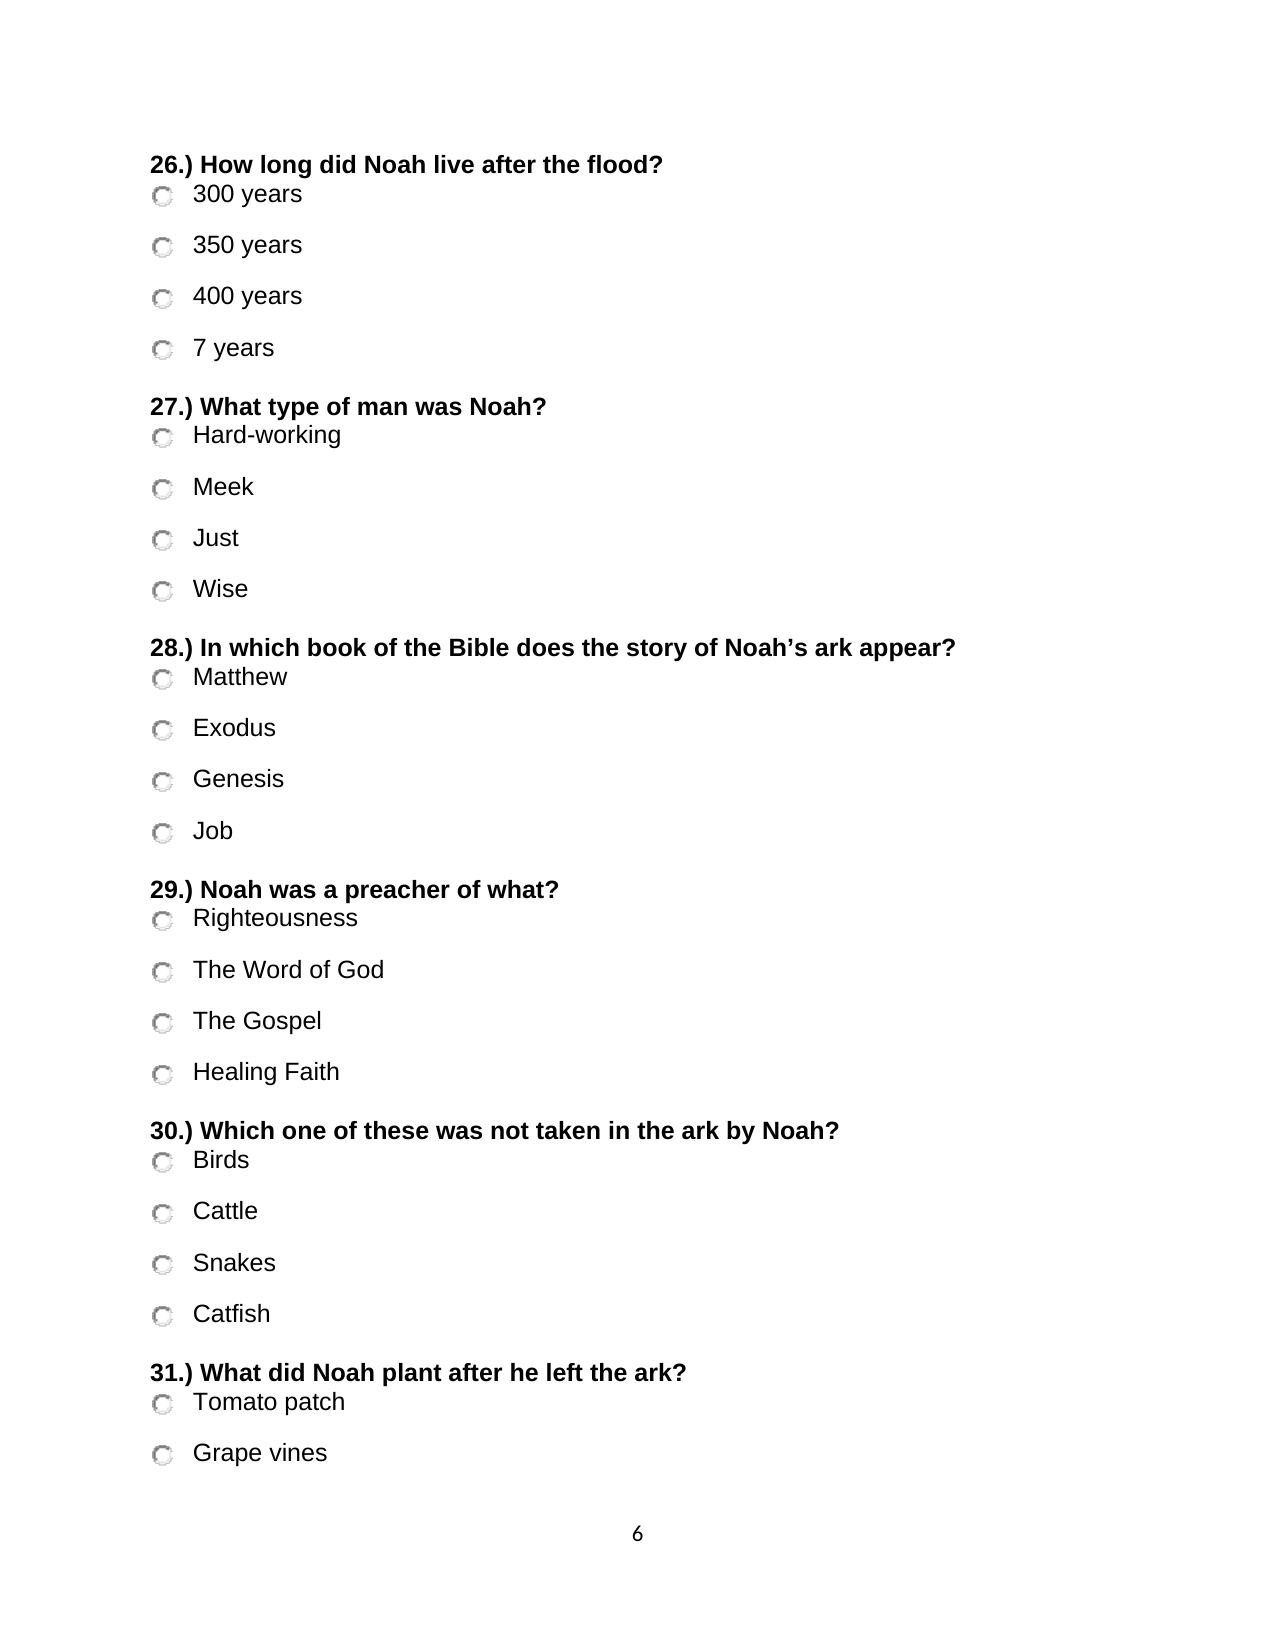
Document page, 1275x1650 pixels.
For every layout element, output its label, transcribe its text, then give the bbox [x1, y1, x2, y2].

text 27.) What type of man was Noah? Hard-working Meek Just Wise [150, 392, 1125, 625]
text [150, 1358, 1125, 1489]
text 28.) In which book of the Bible does the story of Noah’s ark appear? Matthew Exodus Genesis Job [150, 633, 1125, 867]
text 30.) Which one of these was not taken in the ark by Noah? Birds Cattle Snakes Catfish [150, 1116, 1125, 1350]
text 29.) Noah was a preacher of what? Righteousness The Word of God The Gospel Healing Faith [150, 875, 1125, 1108]
text 26.) How long did Noah live after the flood? 300 years 350 years 400 years 7 years [150, 150, 1125, 384]
